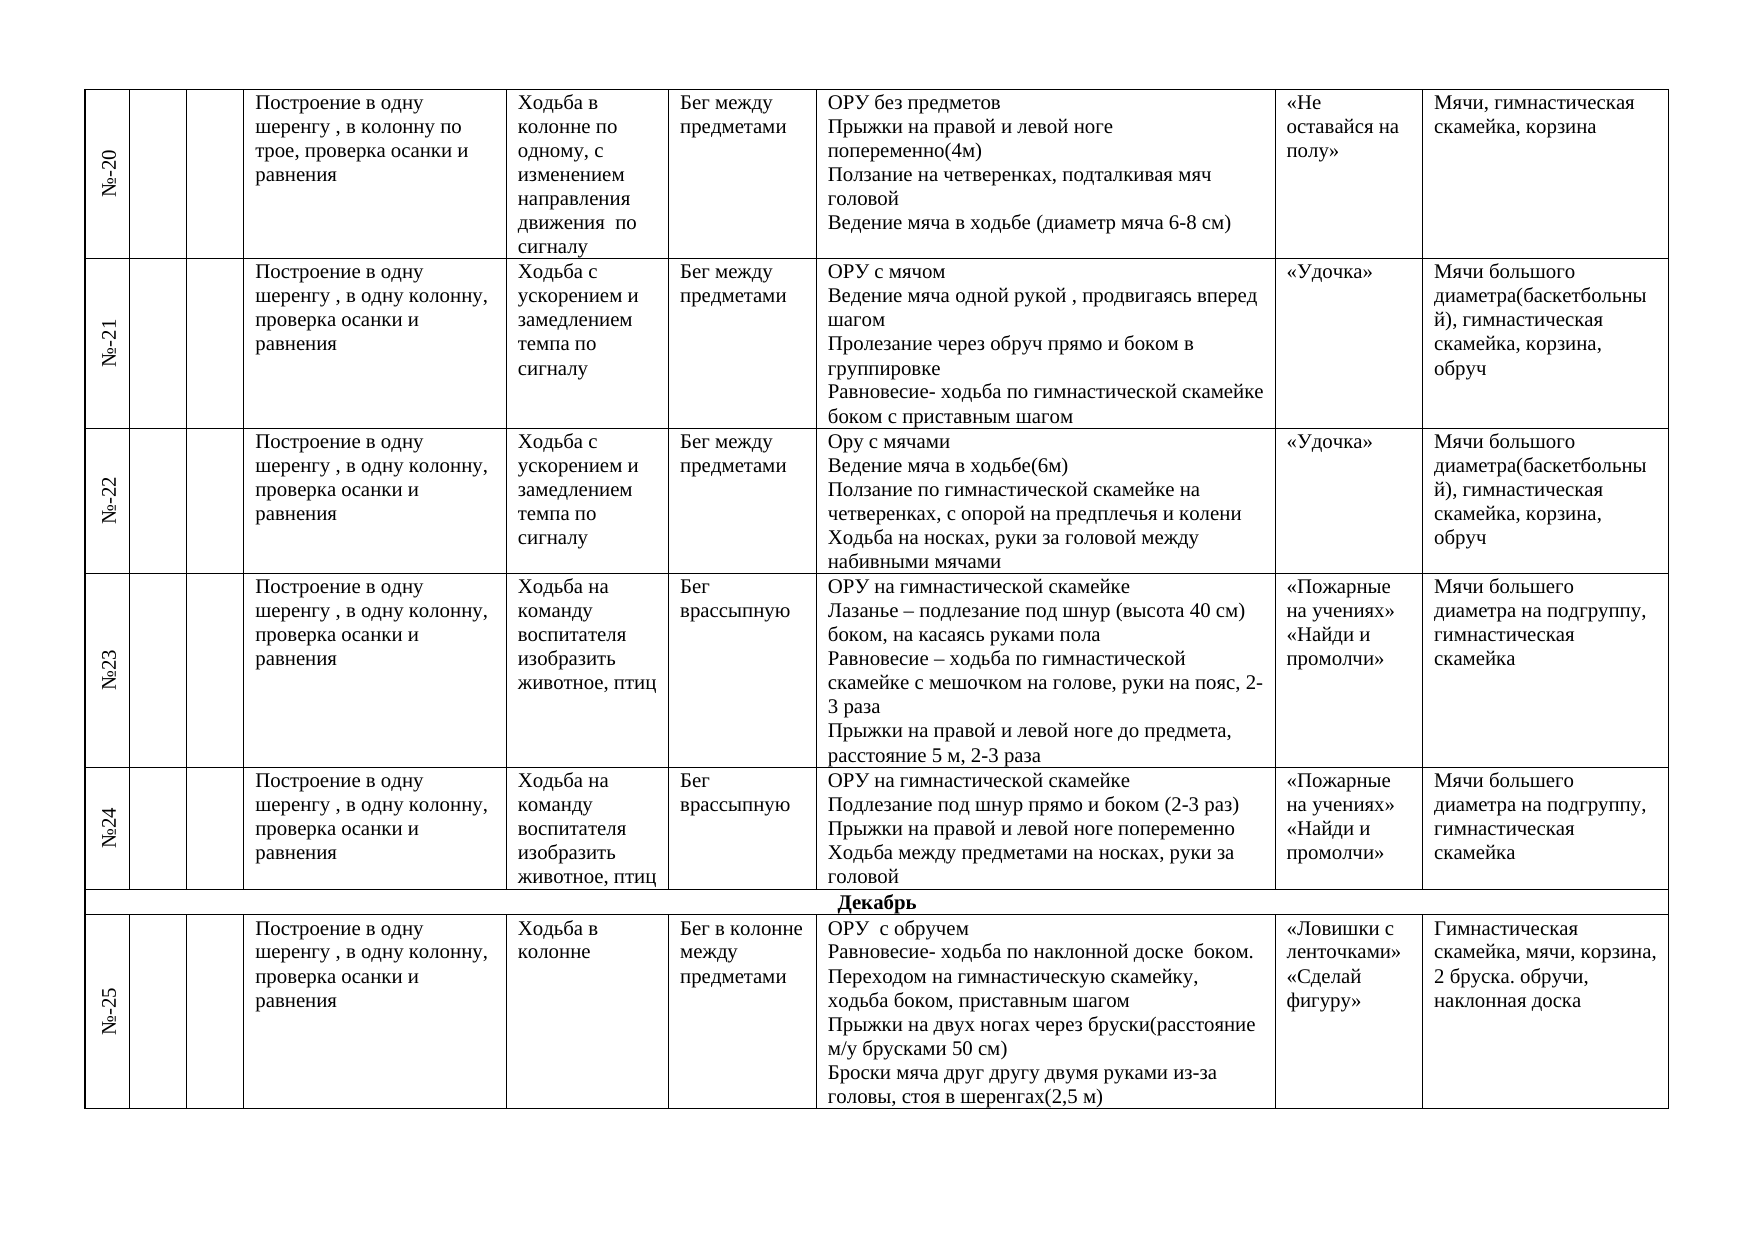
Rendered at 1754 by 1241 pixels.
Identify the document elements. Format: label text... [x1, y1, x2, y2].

table_cell Бег между предметами [669, 429, 816, 573]
table_cell №-22 [86, 429, 129, 573]
table_cell Гимнастическая скамейка, мячи, корзина, 2 бруска. обручи, наклонная доска [1423, 915, 1668, 1108]
table_cell [187, 915, 243, 1108]
table_cell [187, 90, 243, 258]
table_cell Построение в одну шеренгу , в одну колонну, проверка осанки и равнения [244, 429, 506, 573]
table_cell Ору с мячами Ведение мяча в ходьбе(6м) Ползание по гимнастической скамейке на четверенках, с опорой на предплечья и колени Ходьба на носках, руки за головой между набивными мячами [817, 429, 1275, 573]
table_cell ОРУ без предметов Прыжки на правой и левой ноге попеременно(4м) Ползание на четверенках, подталкивая мяч головой Ведение мяча в ходьбе (диаметр мяча 6-8 см) [817, 90, 1275, 258]
table_cell «Пожарные на учениях» «Найди и промолчи» [1276, 768, 1422, 889]
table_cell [1276, 915, 1422, 1108]
table_cell [130, 915, 186, 1108]
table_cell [244, 915, 506, 1108]
table_cell [187, 768, 243, 889]
table_cell ОРУ на гимнастической скамейке Подлезание под шнур прямо и боком (2-3 раз) Прыжки на правой и левой ноге попеременно Ходьба между предметами на носках, руки за головой [817, 768, 1275, 889]
table_cell [130, 574, 186, 767]
table_cell Ходьба на команду воспитателя изобразить животное, птиц [507, 574, 668, 767]
table_cell Бег врассыпную [669, 574, 816, 767]
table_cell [1423, 90, 1668, 258]
table_cell Ходьба на команду воспитателя изобразить животное, птиц [507, 768, 668, 889]
table_cell «Пожарные на учениях» «Найди и промолчи» [1276, 574, 1422, 767]
table_cell Бег между предметами [669, 259, 816, 428]
table_cell «Удочка» [1276, 259, 1422, 428]
table_cell Построение в одну шеренгу , в одну колонну, проверка осанки и равнения [244, 768, 506, 889]
table_cell №-20 [86, 90, 129, 258]
table_cell [187, 574, 243, 767]
table_cell Ходьба в колонне [507, 915, 668, 1108]
table_cell Мячи большого диаметра(баскетбольный), гимнастическая скамейка, корзина, обруч [1423, 429, 1668, 573]
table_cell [507, 90, 668, 258]
table_cell ОРУ с обручем Равновесие- ходьба по наклонной доске боком. Переходом на гимнастическую скамейку, ходьба боком, приставным шагом Прыжки на двух ногах через бруски(расстояние м/у брусками 50 см) Броски мяча друг другу двумя руками из-за головы, стоя в шеренгах(2,5 м) [817, 915, 1275, 1108]
table_cell [187, 259, 243, 428]
table_cell ОРУ с мячом Ведение мяча одной рукой , продвигаясь вперед шагом Пролезание через обруч прямо и боком в группировке Равновесие- ходьба по гимнастической скамейке боком с приставным шагом [817, 259, 1275, 428]
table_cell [669, 915, 816, 1108]
table_cell «Удочка» [1276, 429, 1422, 573]
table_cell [669, 90, 816, 258]
table_cell Ходьба с ускорением и замедлением темпа по сигналу [507, 429, 668, 573]
table_cell Декабрь [86, 890, 1668, 914]
table_cell [130, 429, 186, 573]
table_cell Ходьба с ускорением и замедлением темпа по сигналу [507, 259, 668, 428]
table_cell №23 [86, 574, 129, 767]
table_cell [130, 90, 186, 258]
table_cell Построение в одну шеренгу , в одну колонну, проверка осанки и равнения [244, 259, 506, 428]
table_cell Бег врассыпную [669, 768, 816, 889]
table_cell №-21 [86, 259, 129, 428]
table_cell №-25 [86, 915, 129, 1108]
table_cell Построение в одну шеренгу , в одну колонну, проверка осанки и равнения [244, 574, 506, 767]
table_cell Мячи большего диаметра на подгруппу, гимнастическая скамейка [1423, 574, 1668, 767]
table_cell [1276, 90, 1422, 258]
table_cell [130, 768, 186, 889]
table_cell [244, 90, 506, 258]
table_cell ОРУ на гимнастической скамейке Лазанье – подлезание под шнур (высота 40 см) боком, на касаясь руками пола Равновесие – ходьба по гимнастической скамейке с мешочком на голове, руки на пояс, 2-3 раза Прыжки на правой и левой ноге до предмета, расстояние 5 м, 2-3 раза [817, 574, 1275, 767]
table_cell [187, 429, 243, 573]
table_cell [130, 259, 186, 428]
table_cell №24 [86, 768, 129, 889]
table_cell Мячи большего диаметра на подгруппу, гимнастическая скамейка [1423, 768, 1668, 889]
table_cell Мячи большого диаметра(баскетбольный), гимнастическая скамейка, корзина, обруч [1423, 259, 1668, 428]
